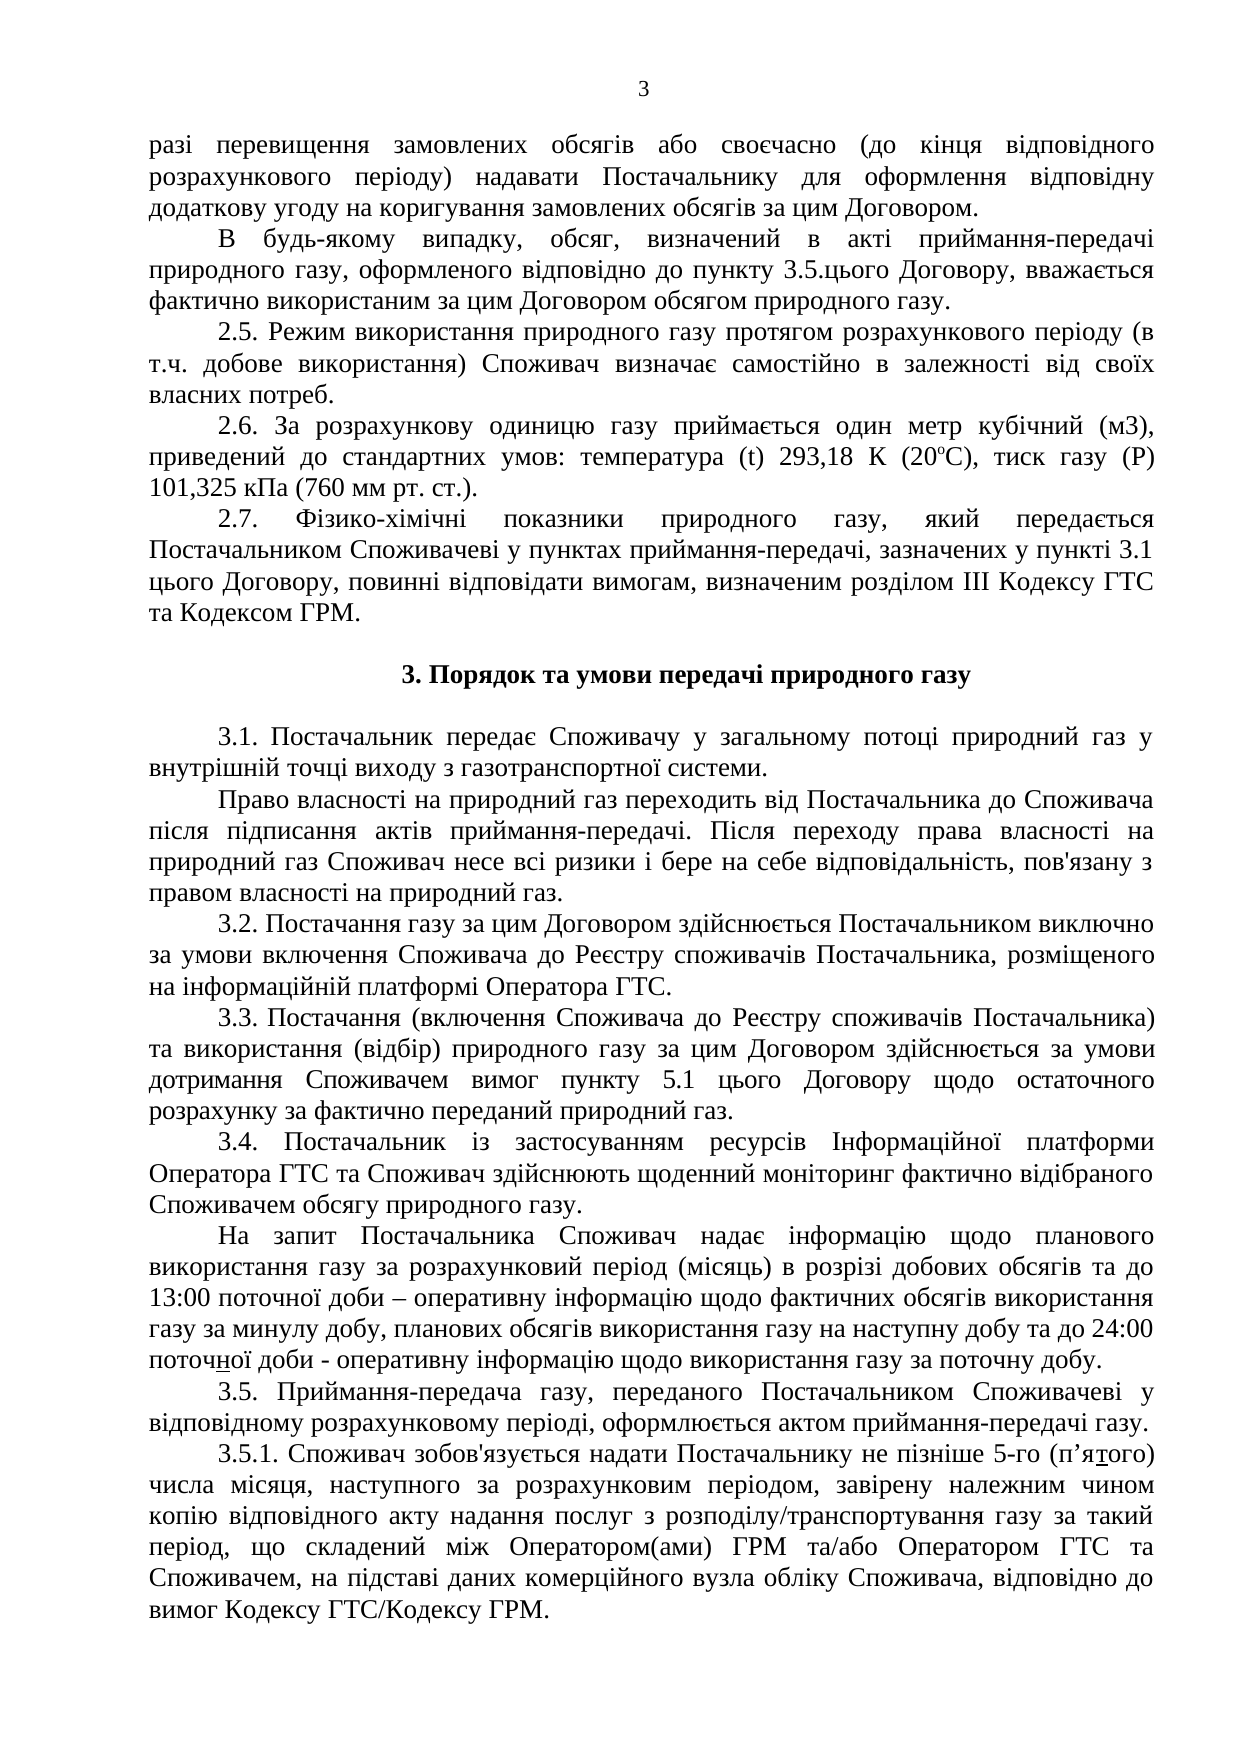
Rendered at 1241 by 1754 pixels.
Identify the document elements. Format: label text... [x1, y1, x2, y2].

list Постачальник із застосуванням ресурсів Інформаційної платформи Оператора ГТС та Споживач здійснюють щоденний моніторинг фактично відібраного Споживачем обсягу природного газу. [149, 1126, 1154, 1219]
list Постачальник передає Споживачу у загальному потоці природний газ у внутрішній точці виходу з газотранспортної системи. [149, 720, 1154, 783]
text На запит Постачальника Споживач надає інформацію щодо планового використання газу за розрахунковий період (місяць) в розрізі добових обсягів та до 13:00 поточної доби – оперативну інформацію щодо фактичних обсягів використання газу за минулу добу, планових обсягів використання газу на наступну добу та до 24:00 поточної доби - оперативну інформацію щодо використання газу за поточну добу. [149, 1219, 1155, 1375]
text В будь-якому випадку, обсяг, визначений в акті приймання-передачі природного газу, оформленого відповідно до пункту 3.5.цього Договору, вважається фактично використаним за цим Договором обсягом природного газу. [149, 222, 1155, 315]
list Приймання-передача газу, переданого Постачальником Споживачеві у відповідному розрахунковому періоді, оформлюється актом приймання-передачі газу. [149, 1375, 1154, 1437]
text разі перевищення замовлених обсягів або своєчасно (до кінця відповідного розрахункового періоду) надавати Постачальнику для оформлення відповідну додаткову угоду на коригування замовлених обсягів за цим Договором. [149, 128, 1154, 222]
subtitle Порядок та умови передачі природного газу [401, 658, 1188, 689]
list Споживач зобов'язується надати Постачальнику не пізніше 5-го (п’ятого) числа місяця, наступного за розрахунковим періодом, завірену належним чином копію відповідного акту надання послуг з розподілу/транспортування газу за такий період, що складений між Оператором(ами) ГРМ та/або Оператором ГТС та Споживачем, на підставі даних комерційного вузла обліку Споживача, відповідно до вимог Кодексу ГТС/Кодексу ГРМ. [149, 1437, 1155, 1624]
list Режим використання природного газу протягом розрахункового періоду (в т.ч. добове використання) Споживач визначає самостійно в залежності від своїх власних потреб. [149, 316, 1155, 409]
list За розрахункову одиницю газу приймається один метр кубічний (м3), приведений до стандартних умов: температура (t) 293,18 К (20оС), тиск газу (Р) 101,325 кПа (760 мм рт. ст.). [149, 409, 1155, 502]
text Право власності на природний газ переходить від Постачальника до Споживача після підписання актів приймання-передачі. Після переходу права власності на природний газ Споживач несе всі ризики і бере на себе відповідальність, пов'язану з правом власності на природний газ. [149, 783, 1155, 907]
list Фізико-хімічні показники природного газу, який передається Постачальником Споживачеві у пунктах приймання-передачі, зазначених у пункті 3.1 цього Договору, повинні відповідати вимогам, визначеним розділом ІІІ Кодексу ГТС та Кодексом ГРМ. [149, 502, 1155, 627]
list Постачання (включення Споживача до Реєстру споживачів Постачальника) та використання (відбір) природного газу за цим Договором здійснюється за умови дотримання Споживачем вимог пункту 5.1 цього Договору щодо остаточного розрахунку за фактично переданий природний газ. [149, 1001, 1156, 1126]
list Постачання газу за цим Договором здійснюється Постачальником виключно за умови включення Споживача до Реєстру споживачів Постачальника, розміщеного на інформаційній платформі Оператора ГТС. [149, 907, 1155, 1001]
